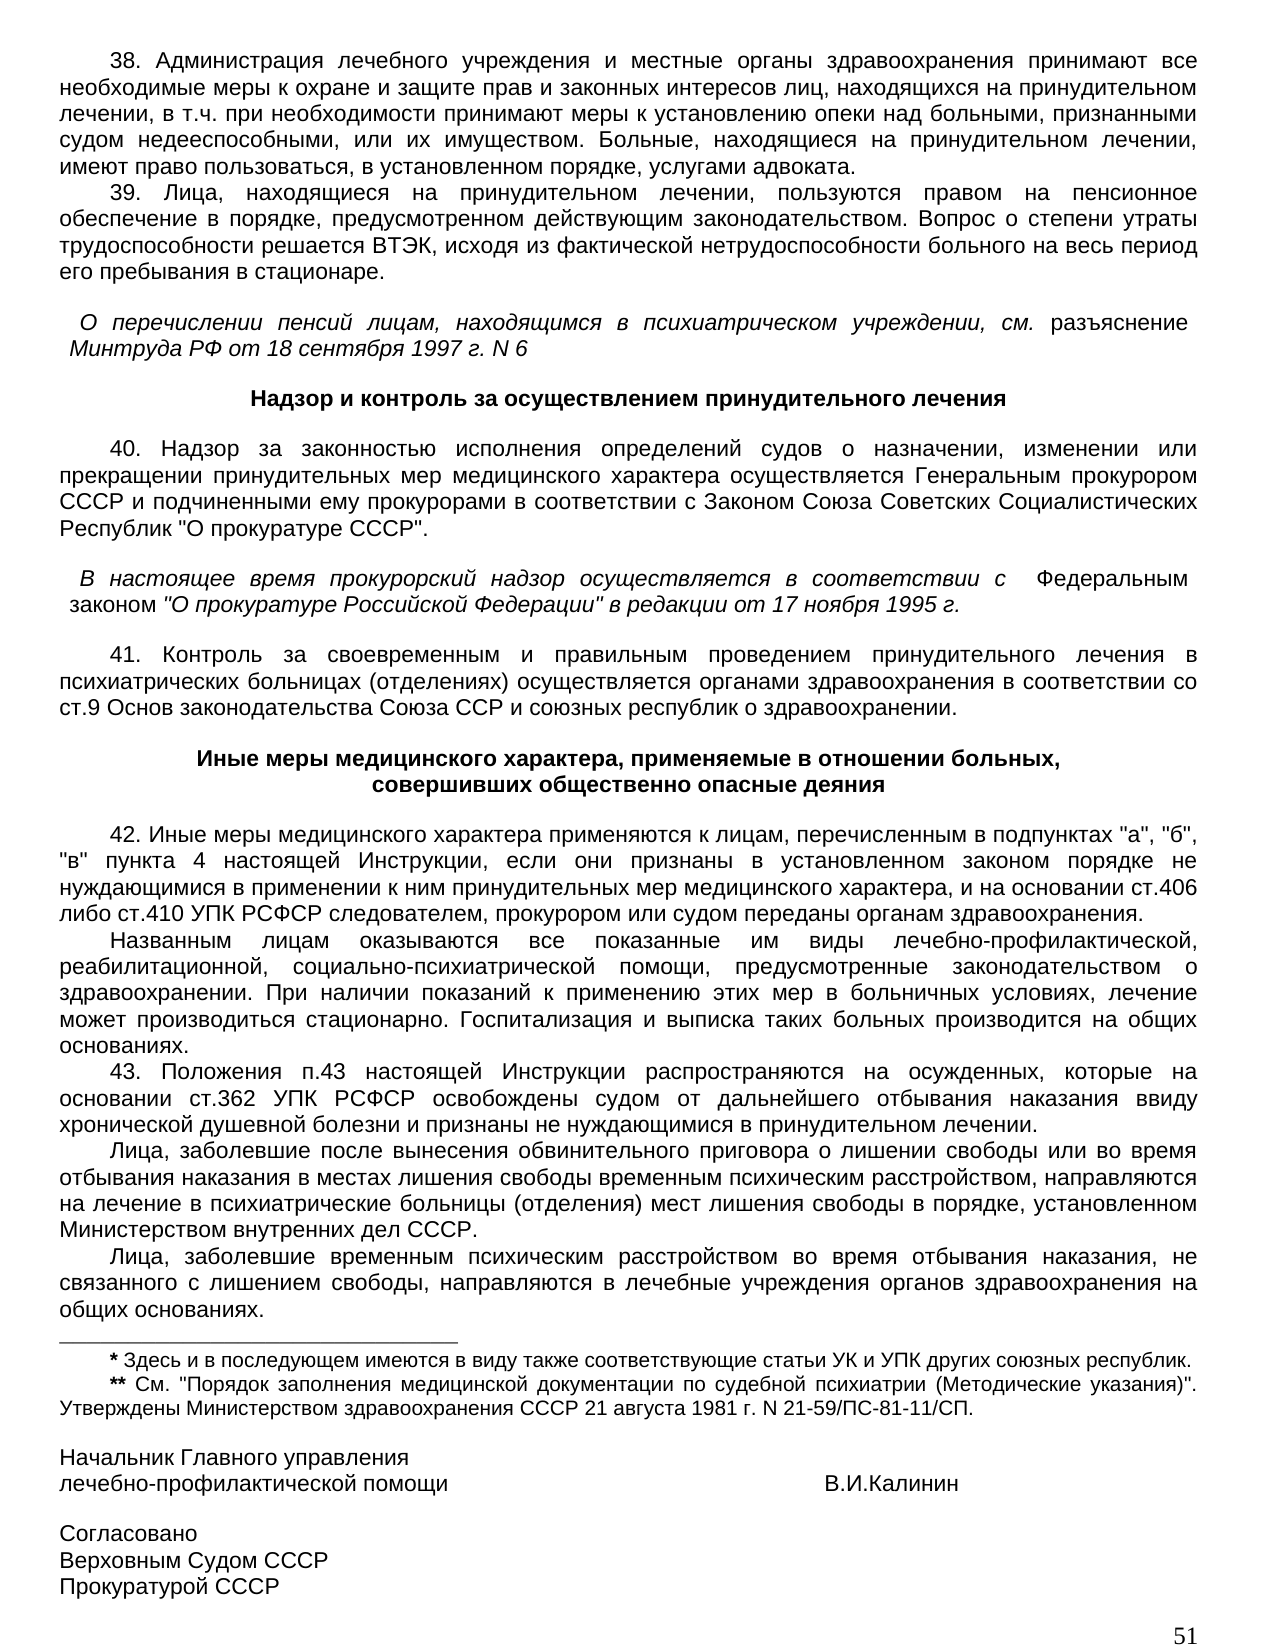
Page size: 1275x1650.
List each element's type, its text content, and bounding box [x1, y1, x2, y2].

text Лица, заболевшие временным психическим расстройством во время отбывания наказания, не связанного с лишением свободы, направляются в лечебные учреждения органов здравоохранения на общих основаниях. [59, 1243, 1198, 1322]
text Лица, заболевшие после вынесения обвинительного приговора о лишении свободы или во время отбывания наказания в местах лишения свободы временным психическим расстройством, направляются на лечение в психиатрические больницы (отделения) мест лишения свободы в порядке, установленном Министерством внутренних дел СССР. [59, 1137, 1198, 1243]
text 40. Надзор за законностью исполнения определений судов о назначении, изменении или прекращении принудительных мер медицинского характера осуществляется Генеральным прокурором СССР и подчиненными ему прокурорами в соответствии с Законом Союза Советских Социалистических Республик "О прокуратуре СССР". [59, 435, 1198, 541]
text ** См. "Порядок заполнения медицинской документации по судебной психиатрии (Методические указания)". Утверждены Министерством здравоохранения СССР 21 августа 1981 г. N 21-59/ПС-81-11/СП. [59, 1372, 1198, 1420]
text лечебно-профилактической помощи В.И.Калинин [59, 1470, 1198, 1496]
text Верховным Судом СССР [59, 1547, 1198, 1573]
text 41. Контроль за своевременным и правильным проведением принудительного лечения в психиатрических больницах (отделениях) осуществляется органами здравоохранения в соответствии со ст.9 Основ законодательства Союза ССР и союзных республик о здравоохранении. [59, 641, 1198, 721]
text _____________________________ [59, 1322, 1198, 1348]
text 43. Положения п.43 настоящей Инструкции распространяются на осужденных, которые на основании ст.362 УПК РСФСР освобождены судом от дальнейшего отбывания наказания ввиду хронической душевной болезни и признаны не нуждающимися в принудительном лечении. [59, 1058, 1198, 1137]
text Согласовано [59, 1520, 1198, 1547]
text Надзор и контроль за осуществлением принудительного лечения [59, 385, 1198, 411]
text * Здесь и в последующем имеются в виду также соответствующие статьи УК и УПК других союзных республик. [59, 1348, 1198, 1372]
text О перечислении пенсий лицам, находящимся в психиатрическом учреждении, см. разъяснение Минтруда РФ от 18 сентября 1997 г. N 6 [69, 308, 1188, 361]
text Начальник Главного управления [59, 1444, 1198, 1470]
text 42. Иные меры медицинского характера применяются к лицам, перечисленным в подпунктах "а", "б", "в" пункта 4 настоящей Инструкции, если они признаны в установленном законом порядке не нуждающимися в применении к ним принудительных мер медицинского характера, и на основании ст.406 либо ст.410 УПК РСФСР следователем, прокурором или судом переданы органам здравоохранения. [59, 821, 1198, 927]
text Прокуратурой СССР [59, 1573, 1198, 1599]
text 38. Администрация лечебного учреждения и местные органы здравоохранения принимают все необходимые меры к охране и защите прав и законных интересов лиц, находящихся на принудительном лечении, в т.ч. при необходимости принимают меры к установлению опеки над больными, признанными судом недееспособными, или их имуществом. Больные, находящиеся на принудительном лечении, имеют право пользоваться, в установленном порядке, услугами адвоката. [59, 47, 1198, 179]
text В настоящее время прокурорский надзор осуществляется в соответствии с Федеральным законом "О прокуратуре Российской Федерации" в редакции от 17 ноября 1995 г. [69, 565, 1188, 617]
text Иные меры медицинского характера, применяемые в отношении больных, [59, 744, 1198, 771]
text 39. Лица, находящиеся на принудительном лечении, пользуются правом на пенсионное обеспечение в порядке, предусмотренном действующим законодательством. Вопрос о степени утраты трудоспособности решается ВТЭК, исходя из фактической нетрудоспособности больного на весь период его пребывания в стационаре. [59, 179, 1198, 284]
text совершивших общественно опасные деяния [59, 771, 1198, 797]
text Названным лицам оказываются все показанные им виды лечебно-профилактической, реабилитационной, социально-психиатрической помощи, предусмотренные законодательством о здравоохранении. При наличии показаний к применению этих мер в больничных условиях, лечение может производиться стационарно. Госпитализация и выписка таких больных производится на общих основаниях. [59, 927, 1198, 1058]
